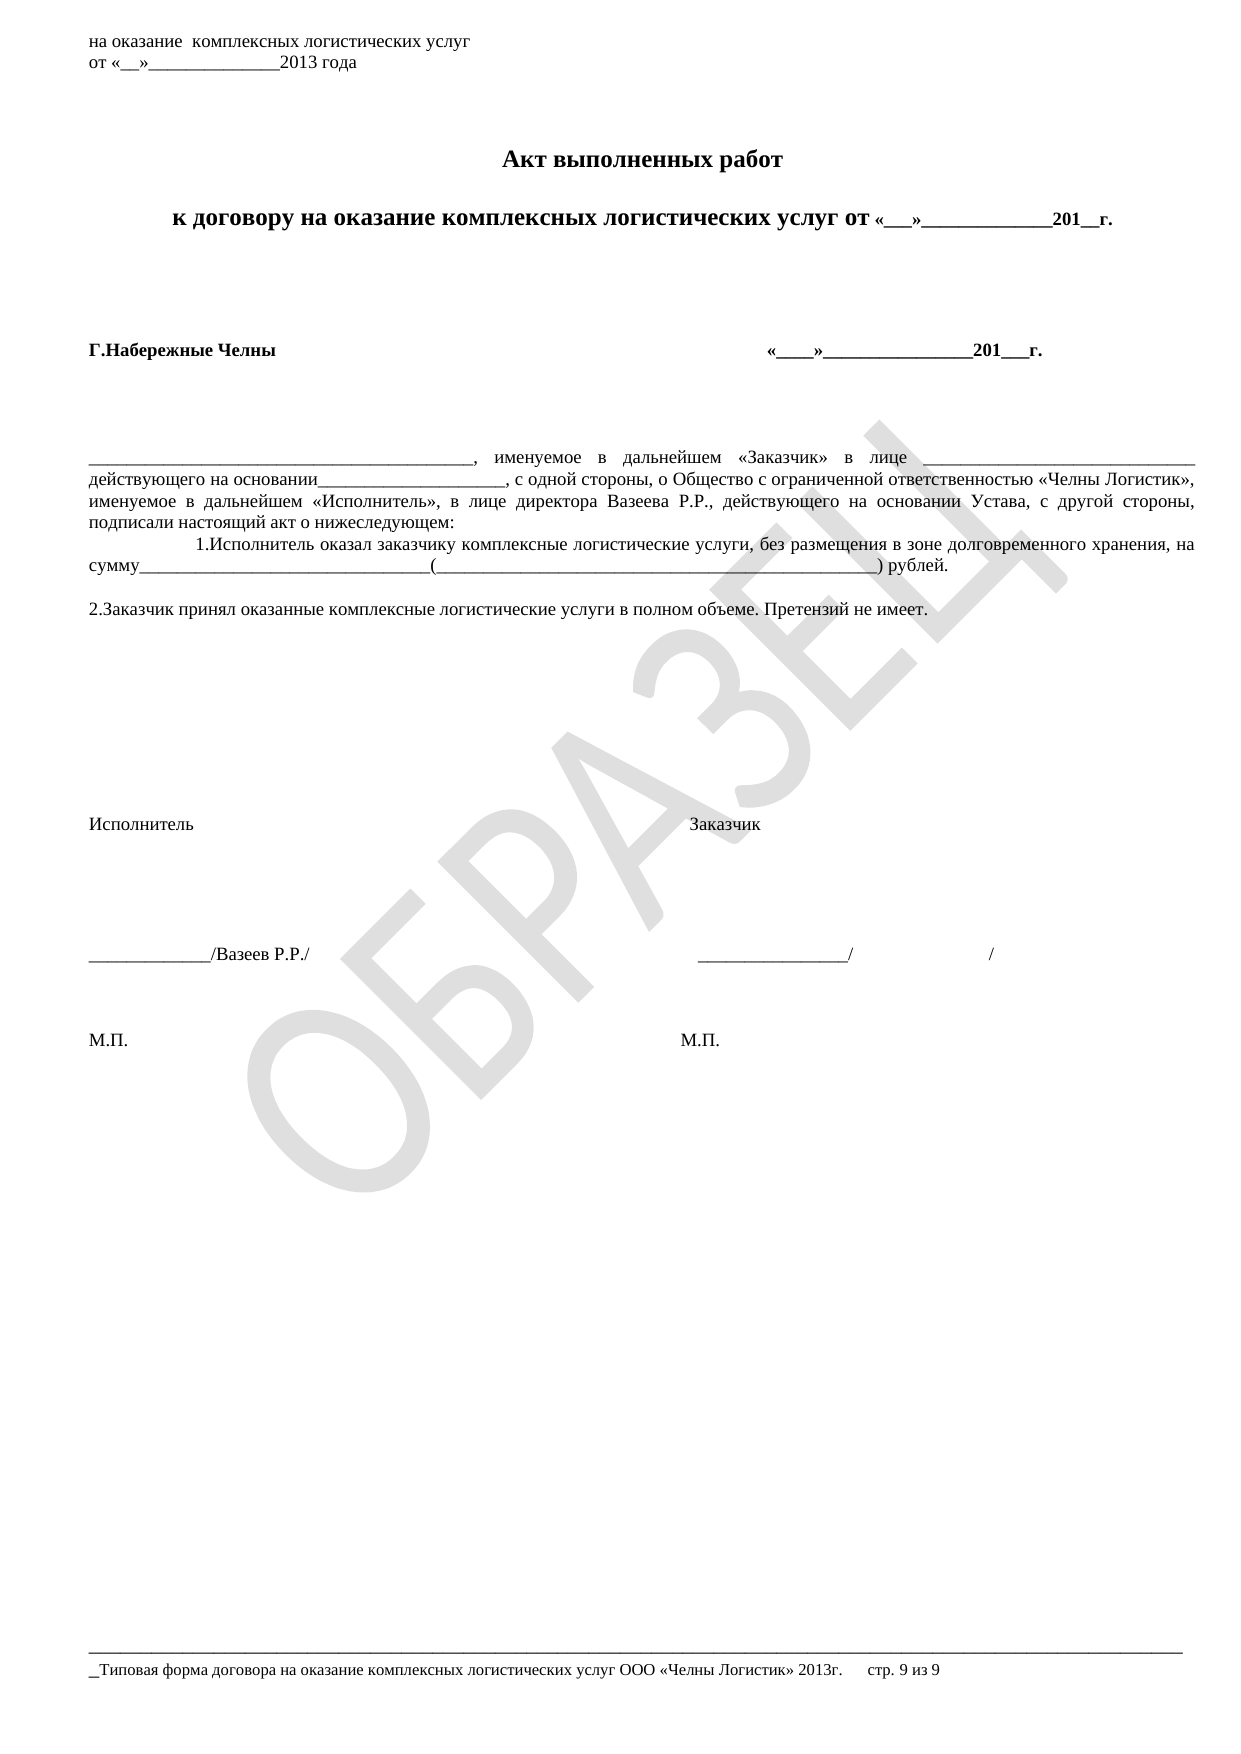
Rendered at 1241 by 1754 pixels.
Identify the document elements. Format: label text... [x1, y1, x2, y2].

text от «__»______________2013 года [89, 51, 1196, 73]
text к договору на оказание комплексных логистических услуг от «___»______________201__г. [89, 202, 1196, 231]
text М.П. М.П. [89, 1029, 1196, 1050]
text _____________/Вазеев Р.Р./ ________________/ / [89, 942, 1196, 964]
text Г.Набережные Челны «____»________________201___г. [89, 339, 1196, 360]
text 1.Исполнитель оказал заказчику комплексные логистические услуги, без размещения в зоне долговременного хранения, на сумму_______________________________(_______________________________________________) рублей. [89, 533, 1196, 576]
text 2.Заказчик принял оказанные комплексные логистические услуги в полном объеме. Претензий не имеет. [89, 597, 1196, 619]
text на оказание комплексных логистических услуг [89, 29, 1196, 51]
text _________________________________________, именуемое в дальнейшем «Заказчик» в лице _____________________________ действующего на основании____________________, с одной стороны, о Общество с ограниченной ответственностью «Челны Логистик», именуемое в дальнейшем «Исполнитель», в лице директора Вазеева Р.Р., действующего на основании Устава, с другой стороны, подписали настоящий акт о нижеследующем: [89, 446, 1196, 533]
text Исполнитель Заказчик [89, 813, 1196, 834]
text Акт выполненных работ [89, 144, 1196, 173]
